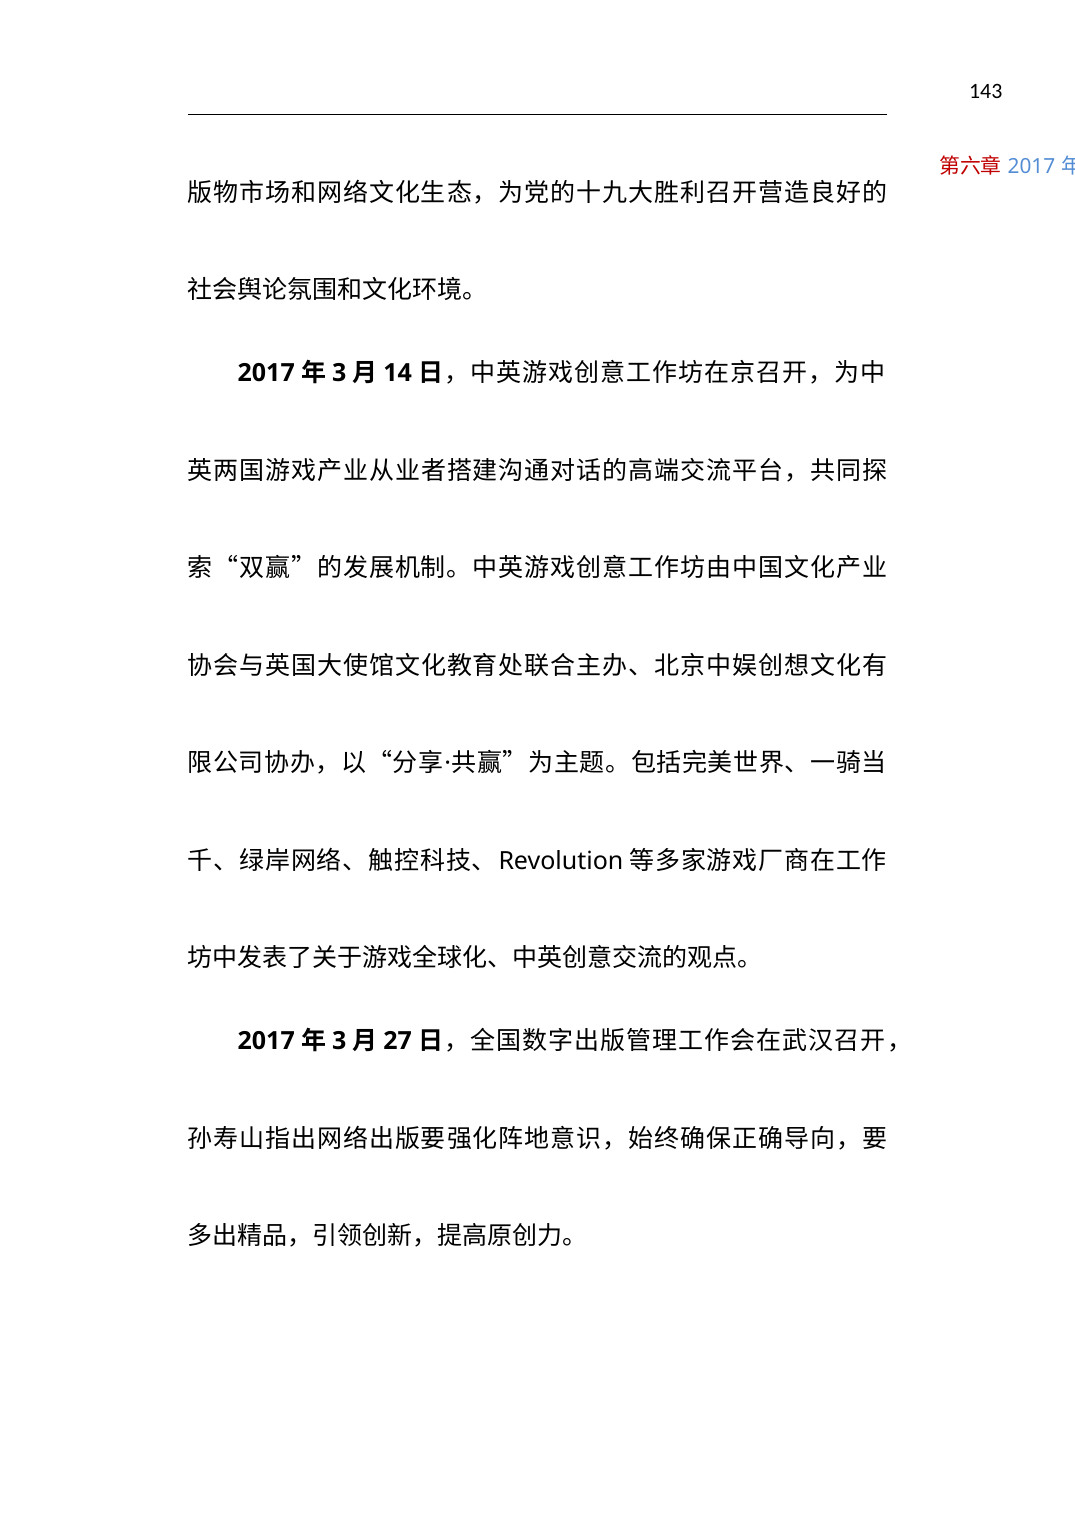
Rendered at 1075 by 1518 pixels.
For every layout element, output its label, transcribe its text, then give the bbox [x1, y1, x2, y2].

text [187, 158, 887, 320]
text 2017年3月27日，全国数字出版管理工作会在武汉召开，孙寿山指出网络出版要强化阵地意识，始终确保正确导向，要多出精品，引领创新，提高原创力。 [187, 1006, 887, 1266]
text 2017年3月14日，中英游戏创意工作坊在京召开，为中英两国游戏产业从业者搭建沟通对话的高端交流平台，共同探索“双赢”的发展机制。中英游戏创意工作坊由中国文化产业协会与英国大使馆文化教育处联合主办、北京中娱创想文化有限公司协办，以“分享·共赢”为主题。包括完美世界、一骑当千、绿岸网络、触控科技、Revolution等多家游戏厂商在工作坊中发表了关于游戏全球化、中英创意交流的观点。 [187, 338, 887, 988]
